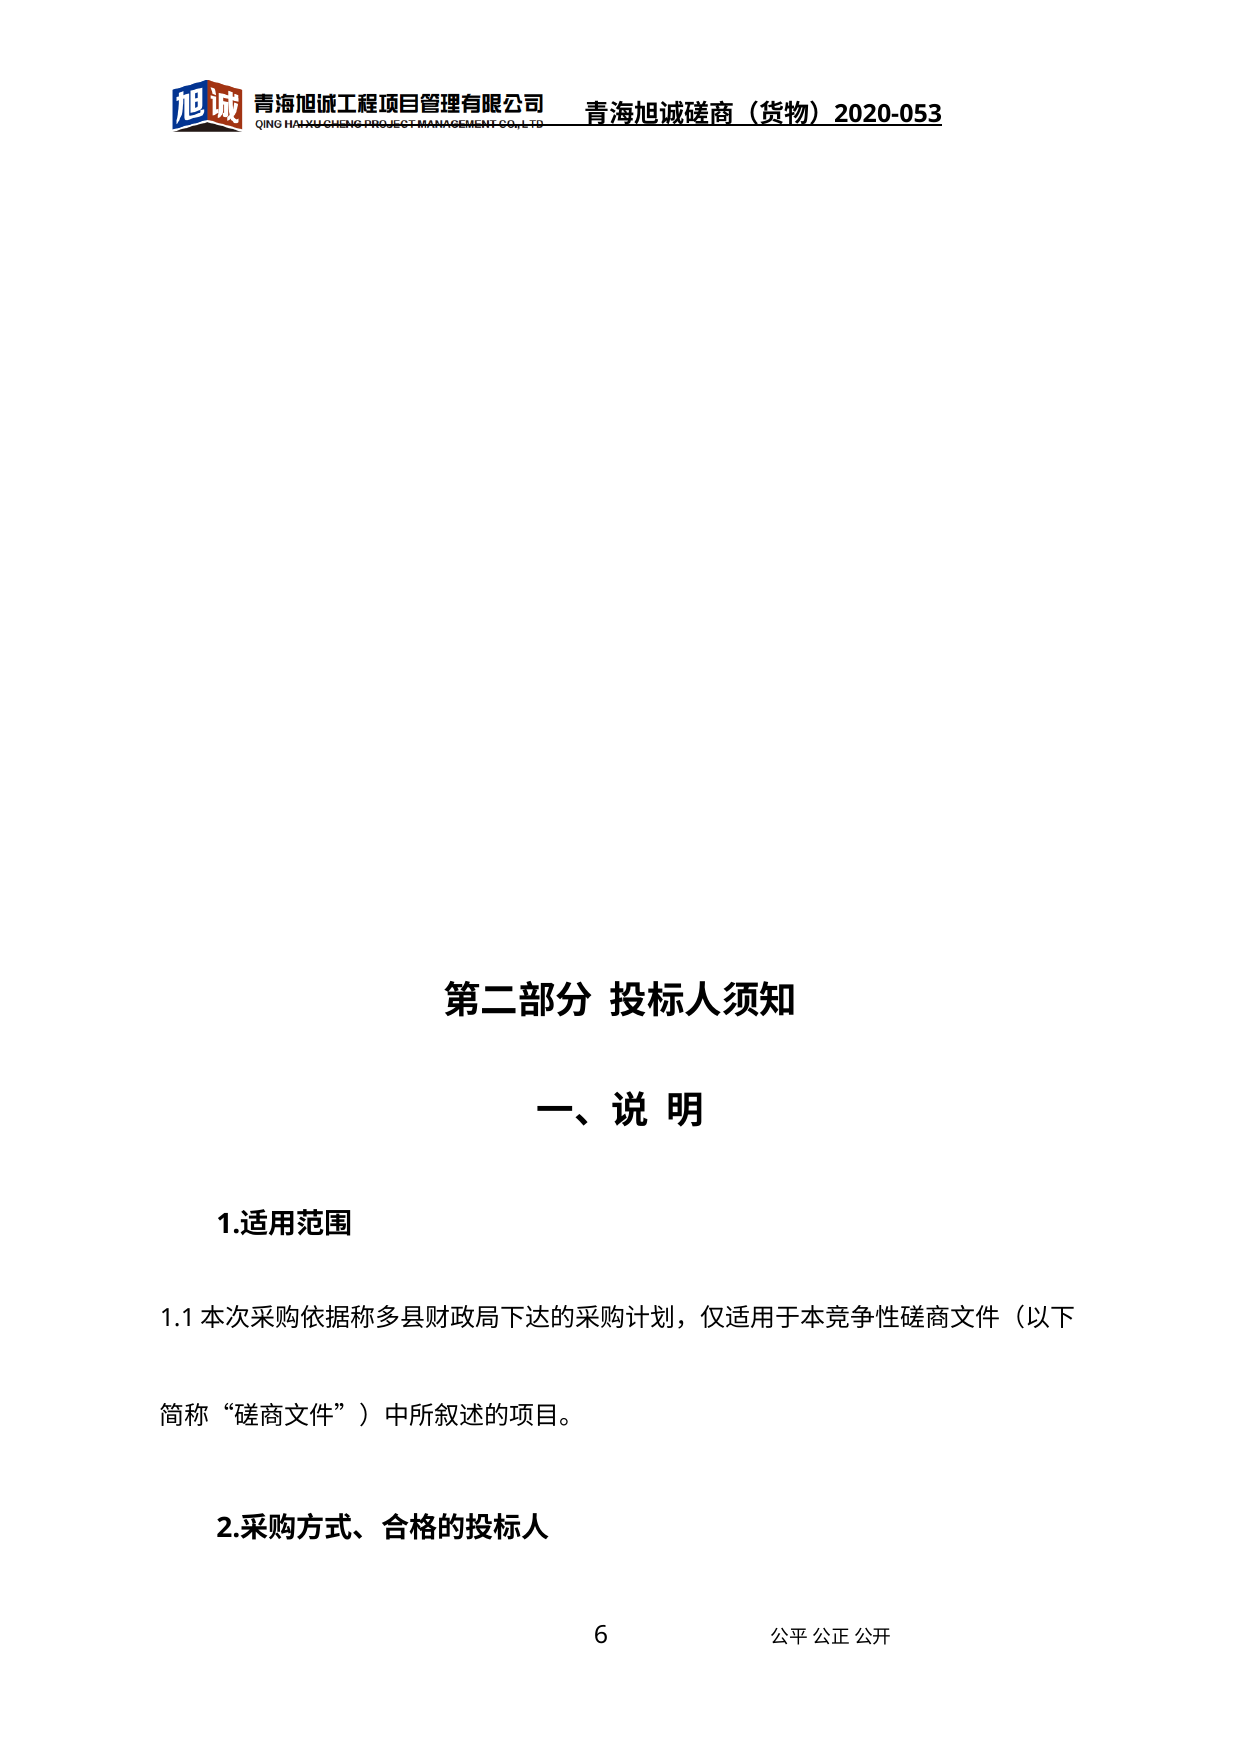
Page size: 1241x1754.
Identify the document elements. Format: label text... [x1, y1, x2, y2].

text 1.1本次采购依据称多县财政局下达的采购计划，仅适用于本竞争性磋商文件（以下简称“磋商文件”）中所叙述的项目。 [159, 1283, 1081, 1446]
text 一、说 明 [159, 1074, 1081, 1139]
picture [167, 80, 548, 134]
text 2.采购方式、合格的投标人 [159, 1493, 1081, 1558]
text 第二部分 投标人须知 [159, 970, 1081, 1024]
text 1.适用范围 [159, 1189, 1081, 1254]
